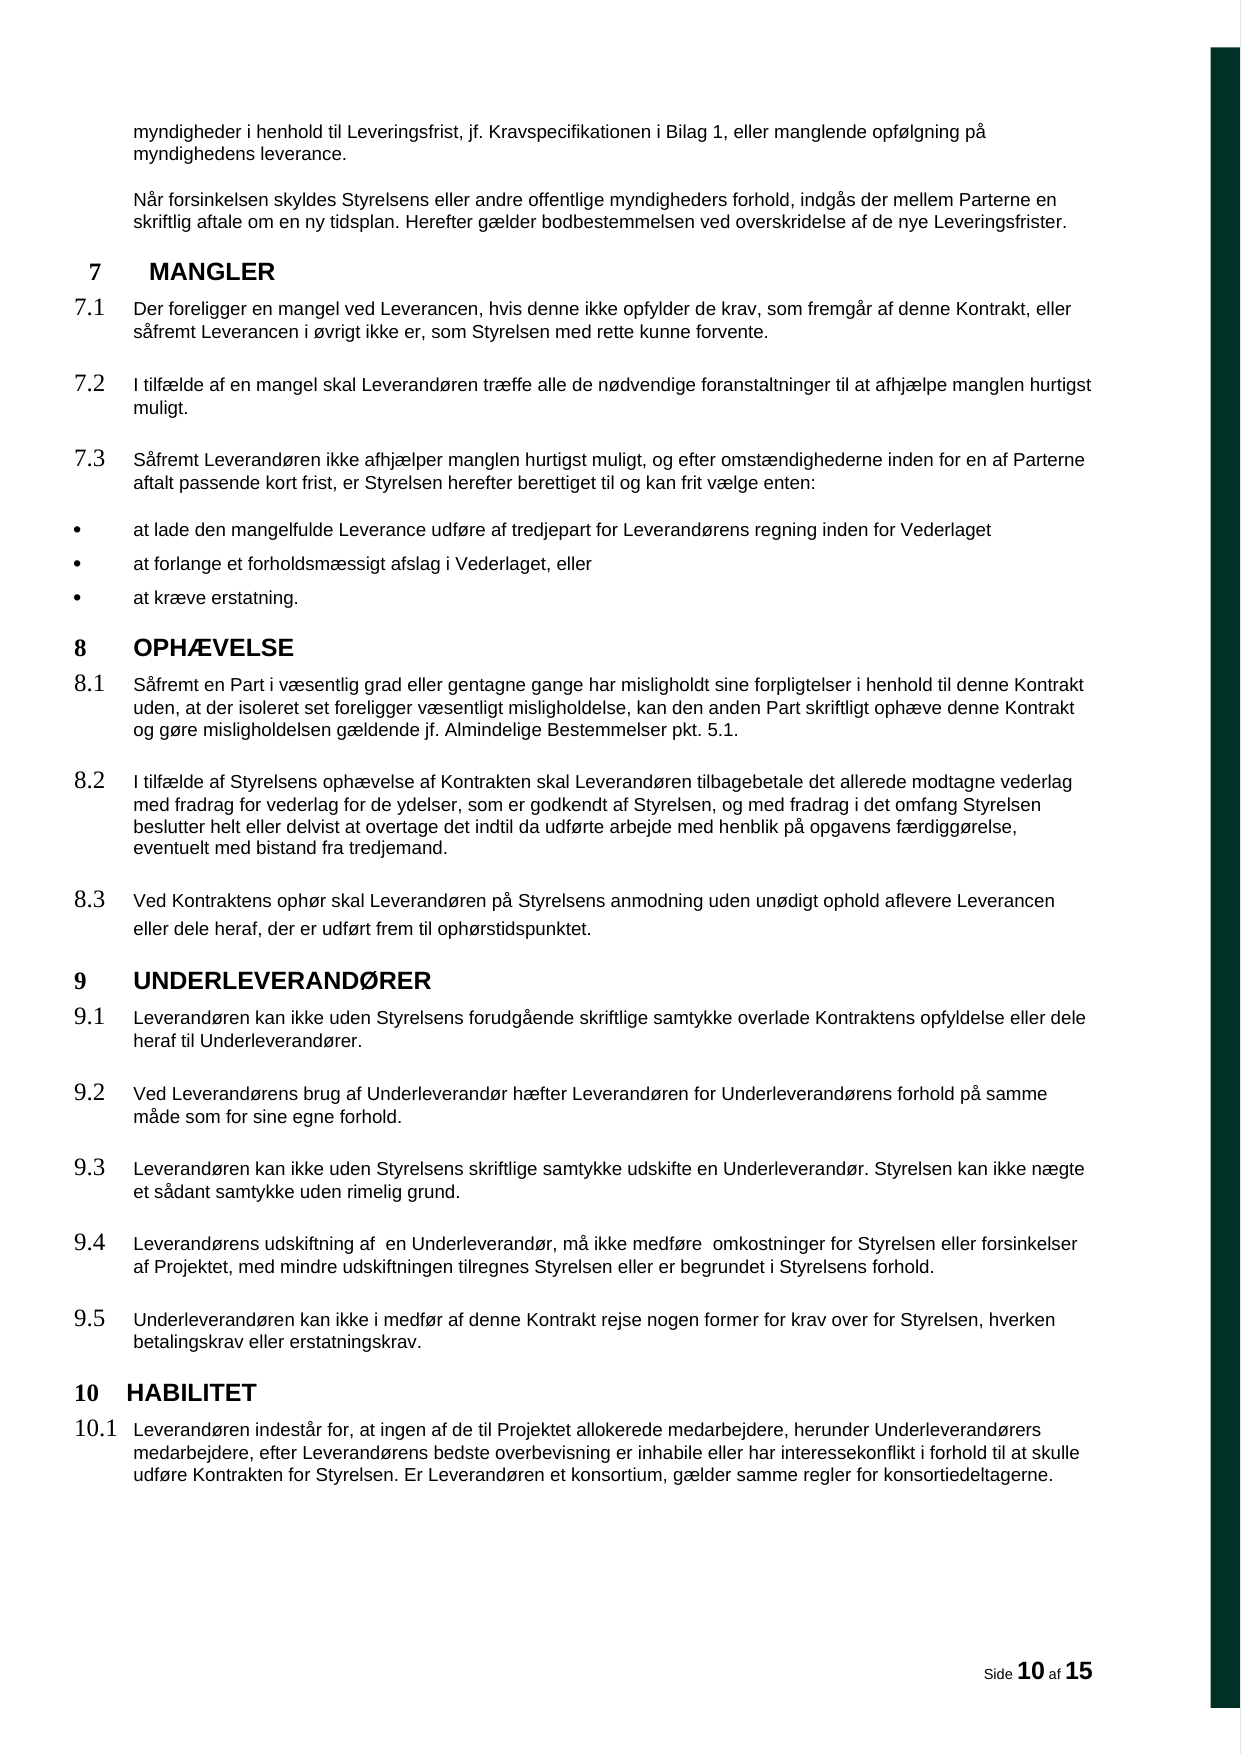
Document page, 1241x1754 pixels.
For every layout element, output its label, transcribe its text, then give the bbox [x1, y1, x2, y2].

list OPHÆVELSE [74, 633, 1092, 662]
list HABILITET [74, 1378, 1092, 1407]
list Leverandørens udskiftning af en Underleverandør, må ikke medføre omkostninger for Styrelsen eller forsinkelser af Projektet, med mindre udskiftningen tilregnes Styrelsen eller er begrundet i Styrelsens forhold. [74, 1227, 1092, 1278]
list Leverandøren kan ikke uden Styrelsens skriftlige samtykke udskifte en Underleverandør. Styrelsen kan ikke nægte et sådant samtykke uden rimelig grund. [74, 1152, 1092, 1202]
list Ved Kontraktens ophør skal Leverandøren på Styrelsens anmodning uden unødigt ophold aflevere Leverancen eller dele heraf, der er udført frem til ophørstidspunktet. [74, 884, 1092, 941]
list Såfremt en Part i væsentlig grad eller gentagne gange har misligholdt sine forpligtelser i henhold til denne Kontrakt uden, at der isoleret set foreligger væsentligt misligholdelse, kan den anden Part skriftligt ophæve denne Kontrakt og gøre misligholdelsen gældende jf. Almindelige Bestemmelser pkt. 5.1. [74, 668, 1092, 740]
list Leverandøren indestår for, at ingen af de til Projektet allokerede medarbejdere, herunder Underleverandørers medarbejdere, efter Leverandørens bedste overbevisning er inhabile eller har interessekonflikt i forhold til at skulle udføre Kontrakten for Styrelsen. Er Leverandøren et konsortium, gælder samme regler for konsortiedeltagerne. [74, 1413, 1092, 1485]
list Ved Leverandørens brug af Underleverandør hæfter Leverandøren for Underleverandørens forhold på samme måde som for sine egne forhold. [74, 1077, 1092, 1127]
list UNDERLEVERANDØRER [74, 966, 1092, 995]
list MANGLER [89, 257, 1092, 286]
list Leverandøren kan ikke uden Styrelsens forudgående skriftlige samtykke overlade Kontraktens opfyldelse eller dele heraf til Underleverandører. [74, 1001, 1092, 1052]
text Når forsinkelsen skyldes Styrelsens eller andre offentlige myndigheders forhold, indgås der mellem Parterne en skriftlig aftale om en ny tidsplan. Herefter gælder bodbestemmelsen ved overskridelse af de nye Leveringsfrister. [133, 189, 1092, 232]
list I tilfælde af en mangel skal Leverandøren træffe alle de nødvendige foranstaltninger til at afhjælpe manglen hurtigst muligt. [74, 368, 1092, 418]
list I tilfælde af Styrelsens ophævelse af Kontrakten skal Leverandøren tilbagebetale det allerede modtagne vederlag med fradrag for vederlag for de ydelser, som er godkendt af Styrelsen, og med fradrag i det omfang Styrelsen beslutter helt eller delvist at overtage det indtil da udførte arbejde med henblik på opgavens færdiggørelse, eventuelt med bistand fra tredjemand. [74, 765, 1092, 859]
list at forlange et forholdsmæssigt afslag i Vederlaget, eller [74, 552, 1092, 574]
list Såfremt Leverandøren ikke afhjælper manglen hurtigst muligt, og efter omstændighederne inden for en af Parterne aftalt passende kort frist, er Styrelsen herefter berettiget til og kan frit vælge enten: [74, 443, 1092, 493]
list at kræve erstatning. [74, 587, 1092, 608]
list Underleverandøren kan ikke i medfør af denne Kontrakt rejse nogen former for krav over for Styrelsen, hverken betalingskrav eller erstatningskrav. [74, 1303, 1092, 1353]
list Der foreligger en mangel ved Leverancen, hvis denne ikke opfylder de krav, som fremgår af denne Kontrakt, eller såfremt Leverancen i øvrigt ikke er, som Styrelsen med rette kunne forvente. [74, 292, 1092, 343]
list at lade den mangelfulde Leverance udføre af tredjepart for Leverandørens regning inden for Vederlaget [74, 518, 1092, 540]
